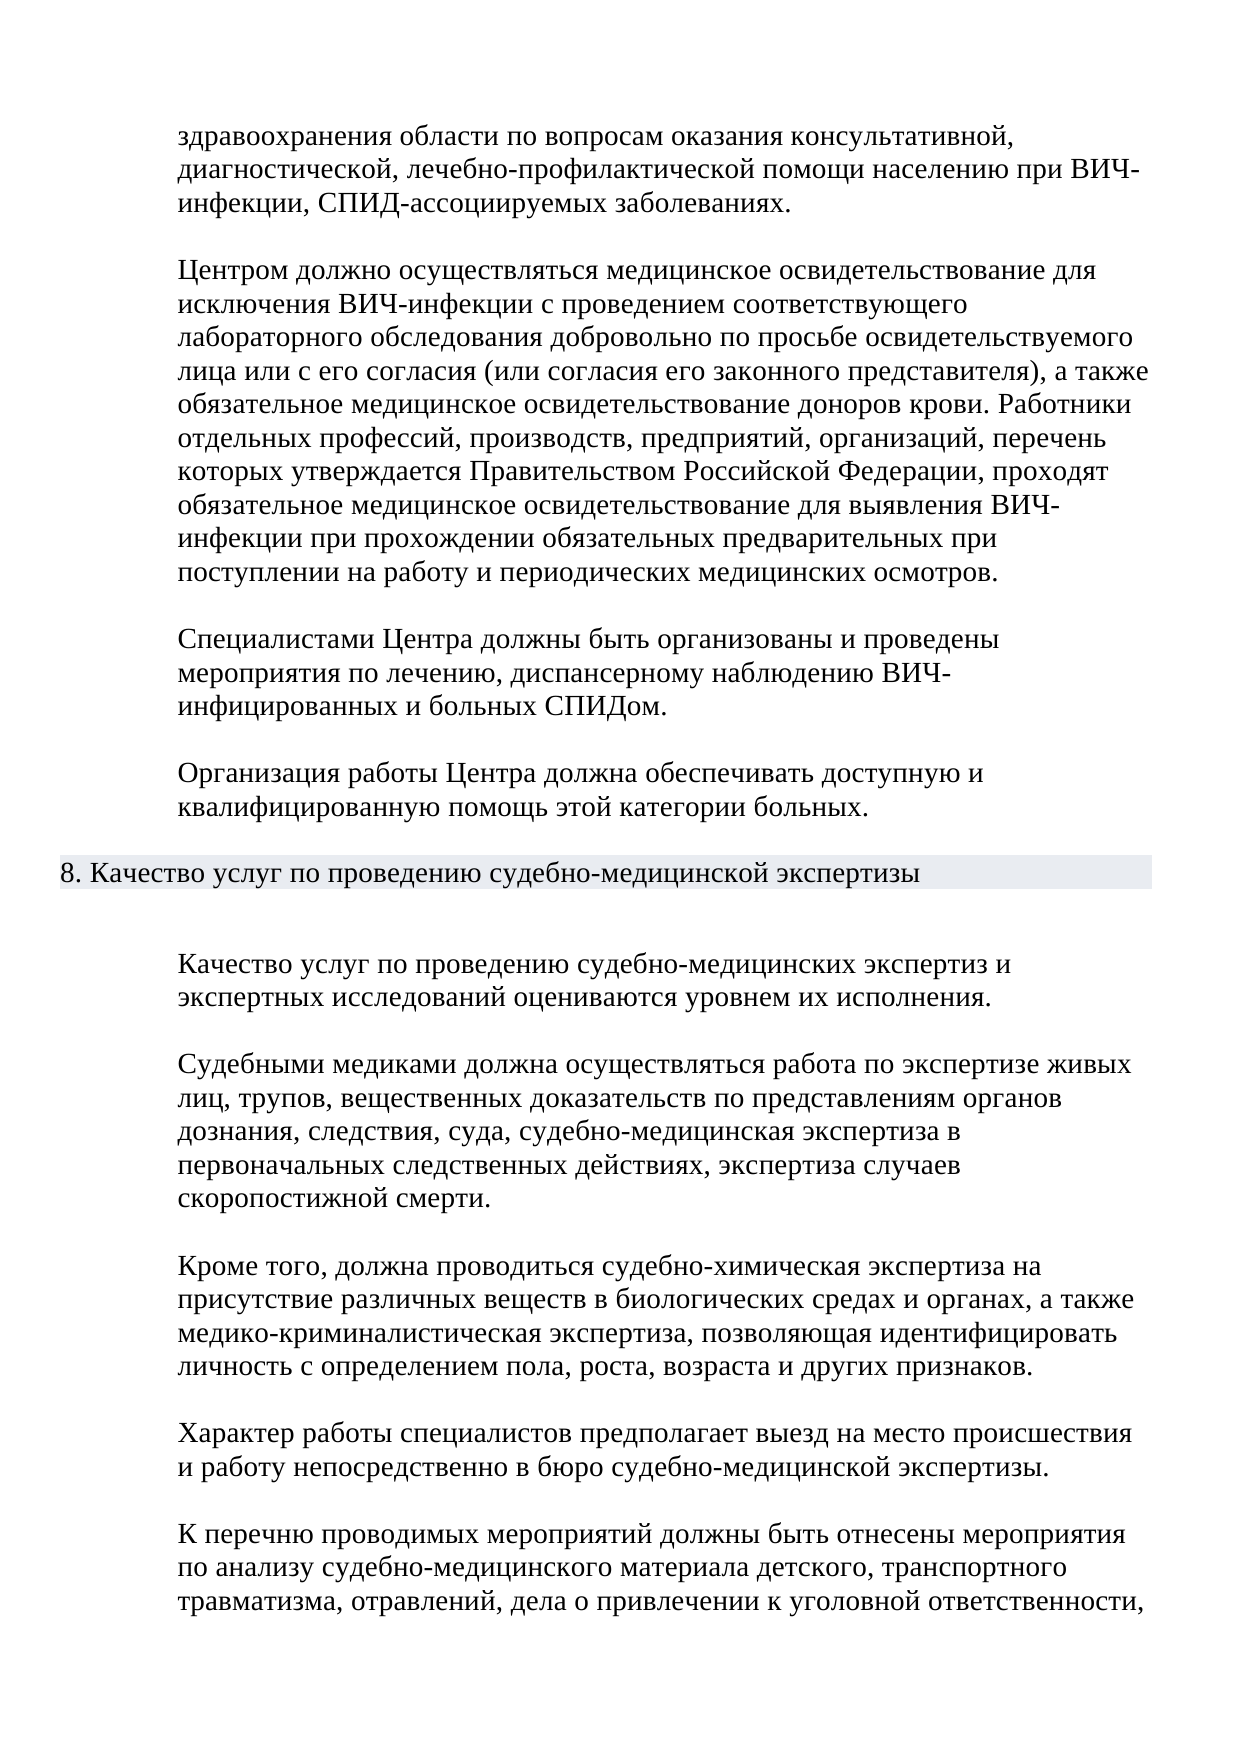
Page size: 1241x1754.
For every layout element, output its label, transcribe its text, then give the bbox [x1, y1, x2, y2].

text 8. Качество услуг по проведению судебно-медицинской экспертизы [60, 855, 1152, 889]
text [177, 118, 1152, 855]
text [177, 912, 1152, 1617]
